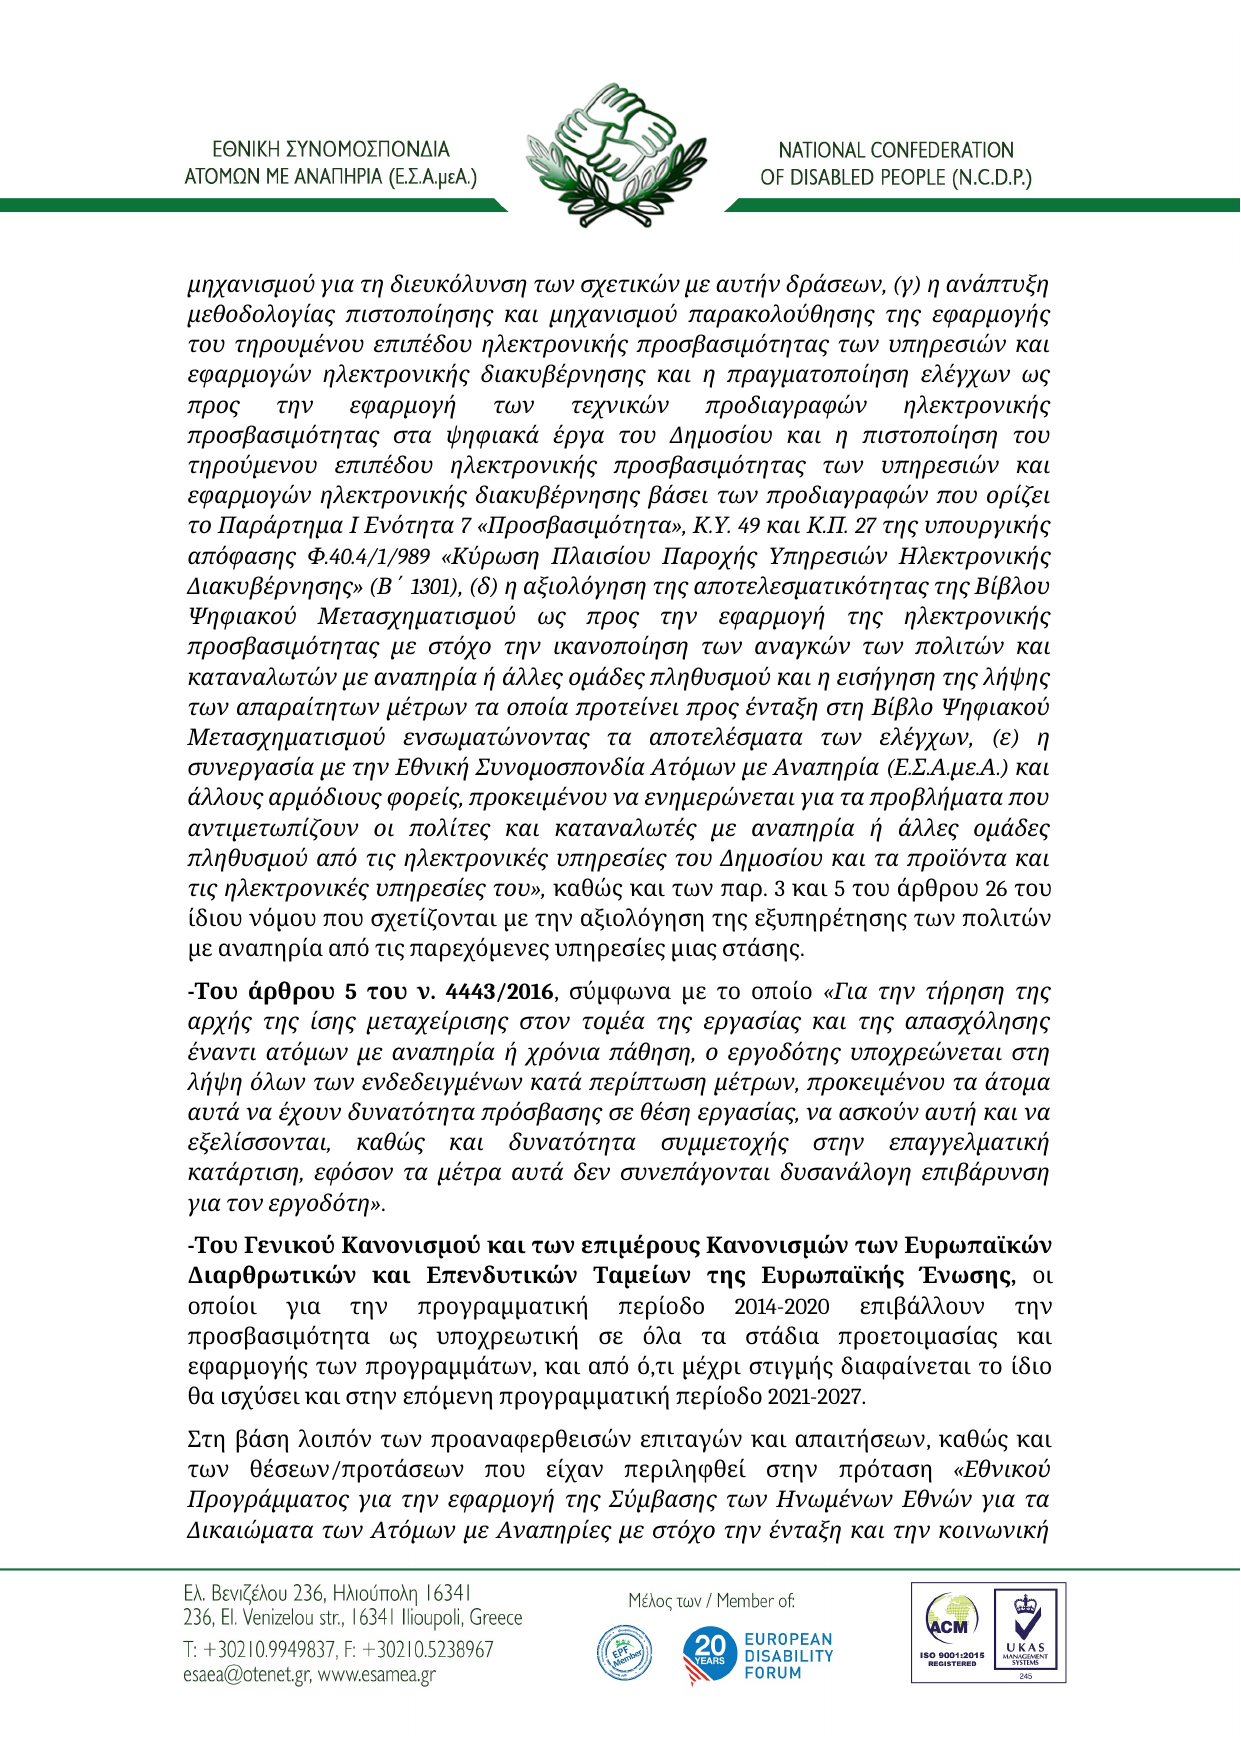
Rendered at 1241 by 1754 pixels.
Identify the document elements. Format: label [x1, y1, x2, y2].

picture [0, 1555, 1240, 1737]
picture [0, 29, 1240, 266]
